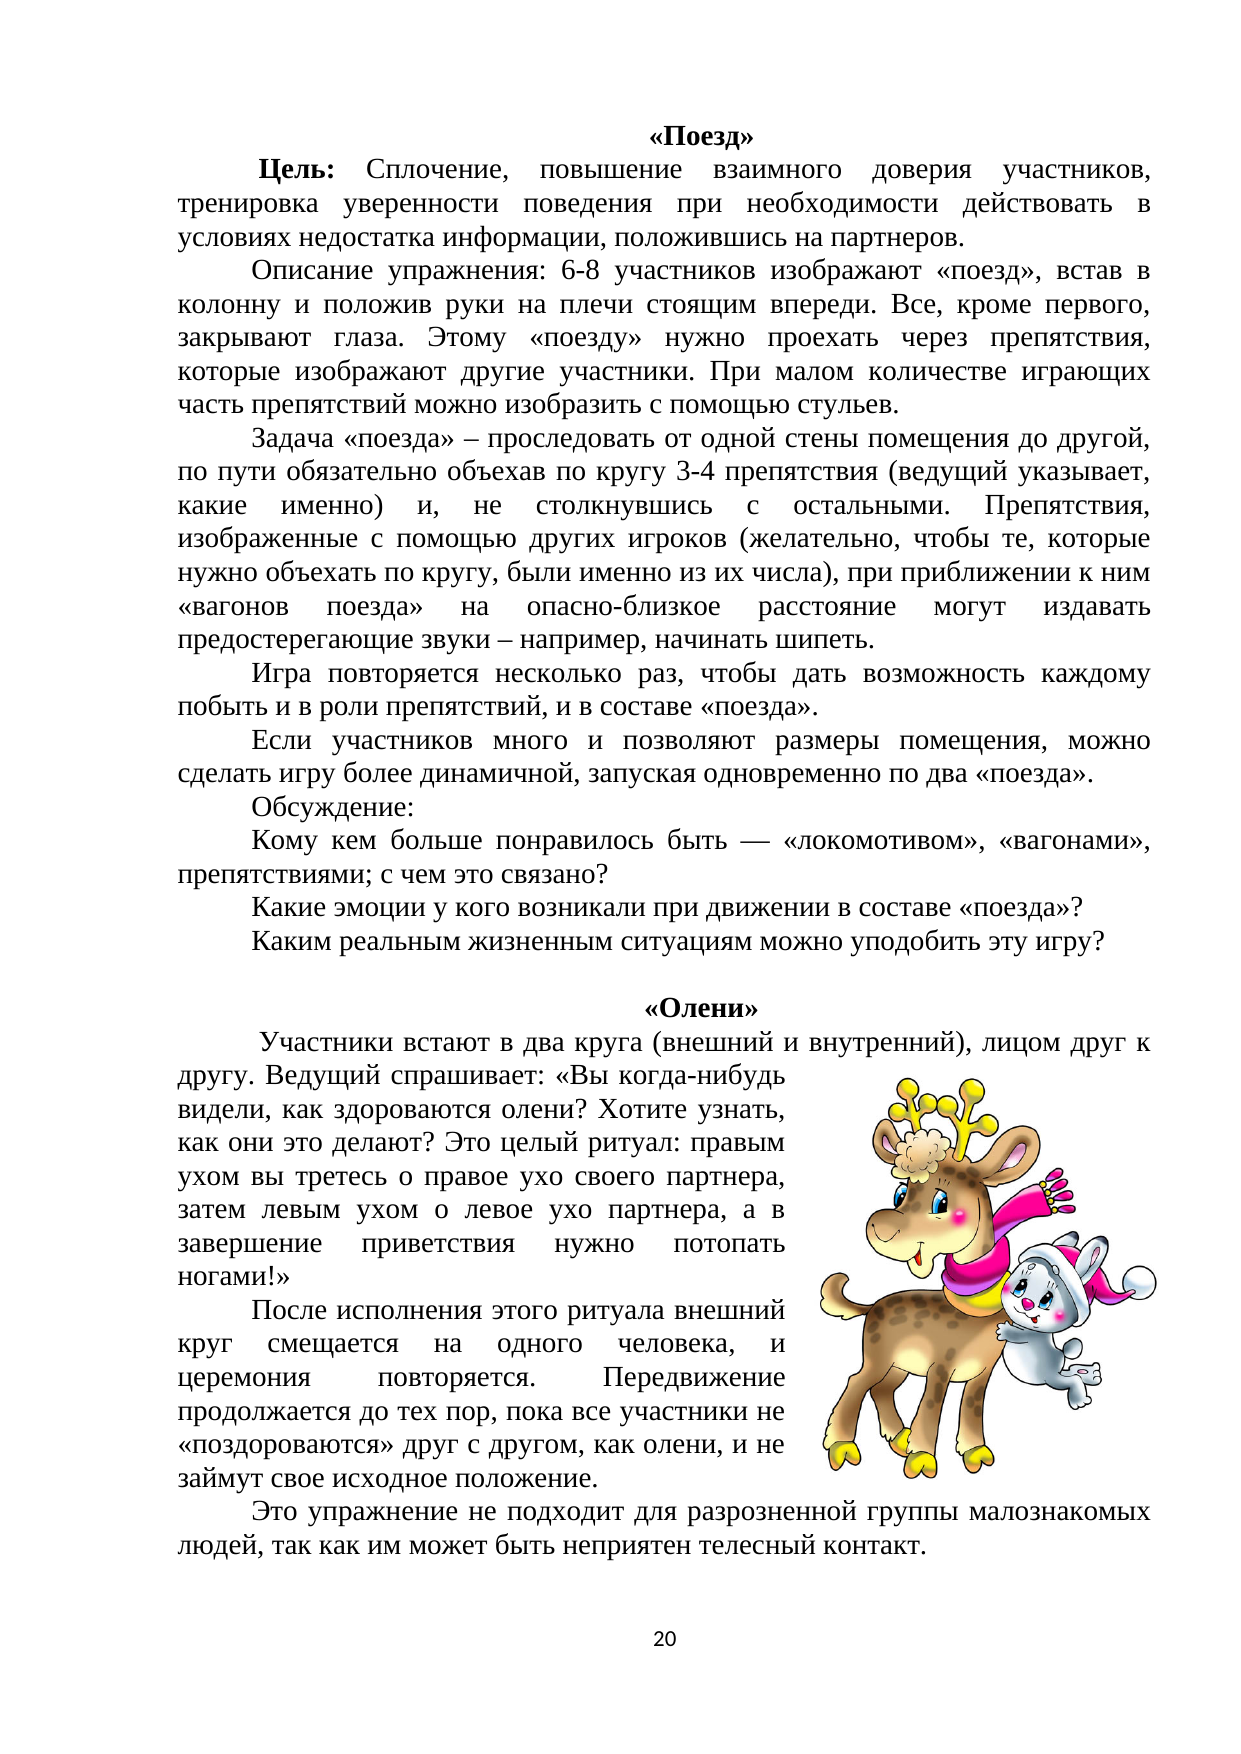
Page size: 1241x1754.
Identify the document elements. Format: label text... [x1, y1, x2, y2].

text Какие эмоции у кого возникали при движении в составе «поезда»? [177, 889, 1152, 923]
text После исполнения этого ритуала внешний круг смещается на одного человека, и церемония повторяется. Передвижение продолжается до тех пор, пока все участники не «поздороваются» друг с другом, как олени, и не займут свое исходное положение. [177, 1292, 1152, 1493]
text Цель: Сплочение, повышение взаимного доверия участников, тренировка уверенности поведения при необходимости действовать в условиях недостатка информации, положившись на партнеров. [177, 152, 1152, 252]
text Игра повторяется несколько раз, чтобы дать возможность каждому побыть и в роли препятствий, и в составе «поезда». [177, 655, 1152, 722]
text Описание упражнения: 6-8 участников изображают «поезд», встав в колонну и положив руки на плечи стоящим впереди. Все, кроме первого, закрывают глаза. Этому «поезду» нужно проехать через препятствия, которые изображают другие участники. При малом количестве играющих часть препятствий можно изобразить с помощью стульев. [177, 252, 1152, 420]
text Каким реальным жизненным ситуациям можно уподобить эту игру? [177, 923, 1152, 957]
text Если участников много и позволяют размеры помещения, можно сделать игру более динамичной, запуская одновременно по два «поезда». [177, 722, 1152, 789]
text Участники встают в два круга (внешний и внутренний), лицом друг к другу. Ведущий спрашивает: «Вы когда-нибудь видели, как здороваются олени? Хотите узнать, как они это делают? Это целый ритуал: правым ухом вы третесь о правое ухо своего партнера, затем левым ухом о левое ухо партнера, а в завершение приветствия нужно потопать ногами!» [177, 1024, 1152, 1292]
picture [804, 1069, 1161, 1483]
text Задача «поезда» – проследовать от одной стены помещения до другой, по пути обязательно объехав по кругу 3-4 препятствия (ведущий указывает, какие именно) и, не столкнувшись с остальными. Препятствия, изображенные с помощью других игроков (желательно, чтобы те, которые нужно объехать по кругу, были именно из их числа), при приближении к ним «вагонов поезда» на опасно-близкое расстояние могут издавать предостерегающие звуки – например, начинать шипеть. [177, 420, 1152, 655]
text «Поезд» [177, 118, 1152, 152]
text Это упражнение не подходит для разрозненной группы малознакомых людей, так как им может быть неприятен телесный контакт. [177, 1493, 1152, 1560]
text Кому кем больше понравилось быть — «локомотивом», «вагонами», препятствиями; с чем это связано? [177, 822, 1152, 889]
text «Олени» [177, 990, 1152, 1024]
text Обсуждение: [177, 789, 1152, 822]
